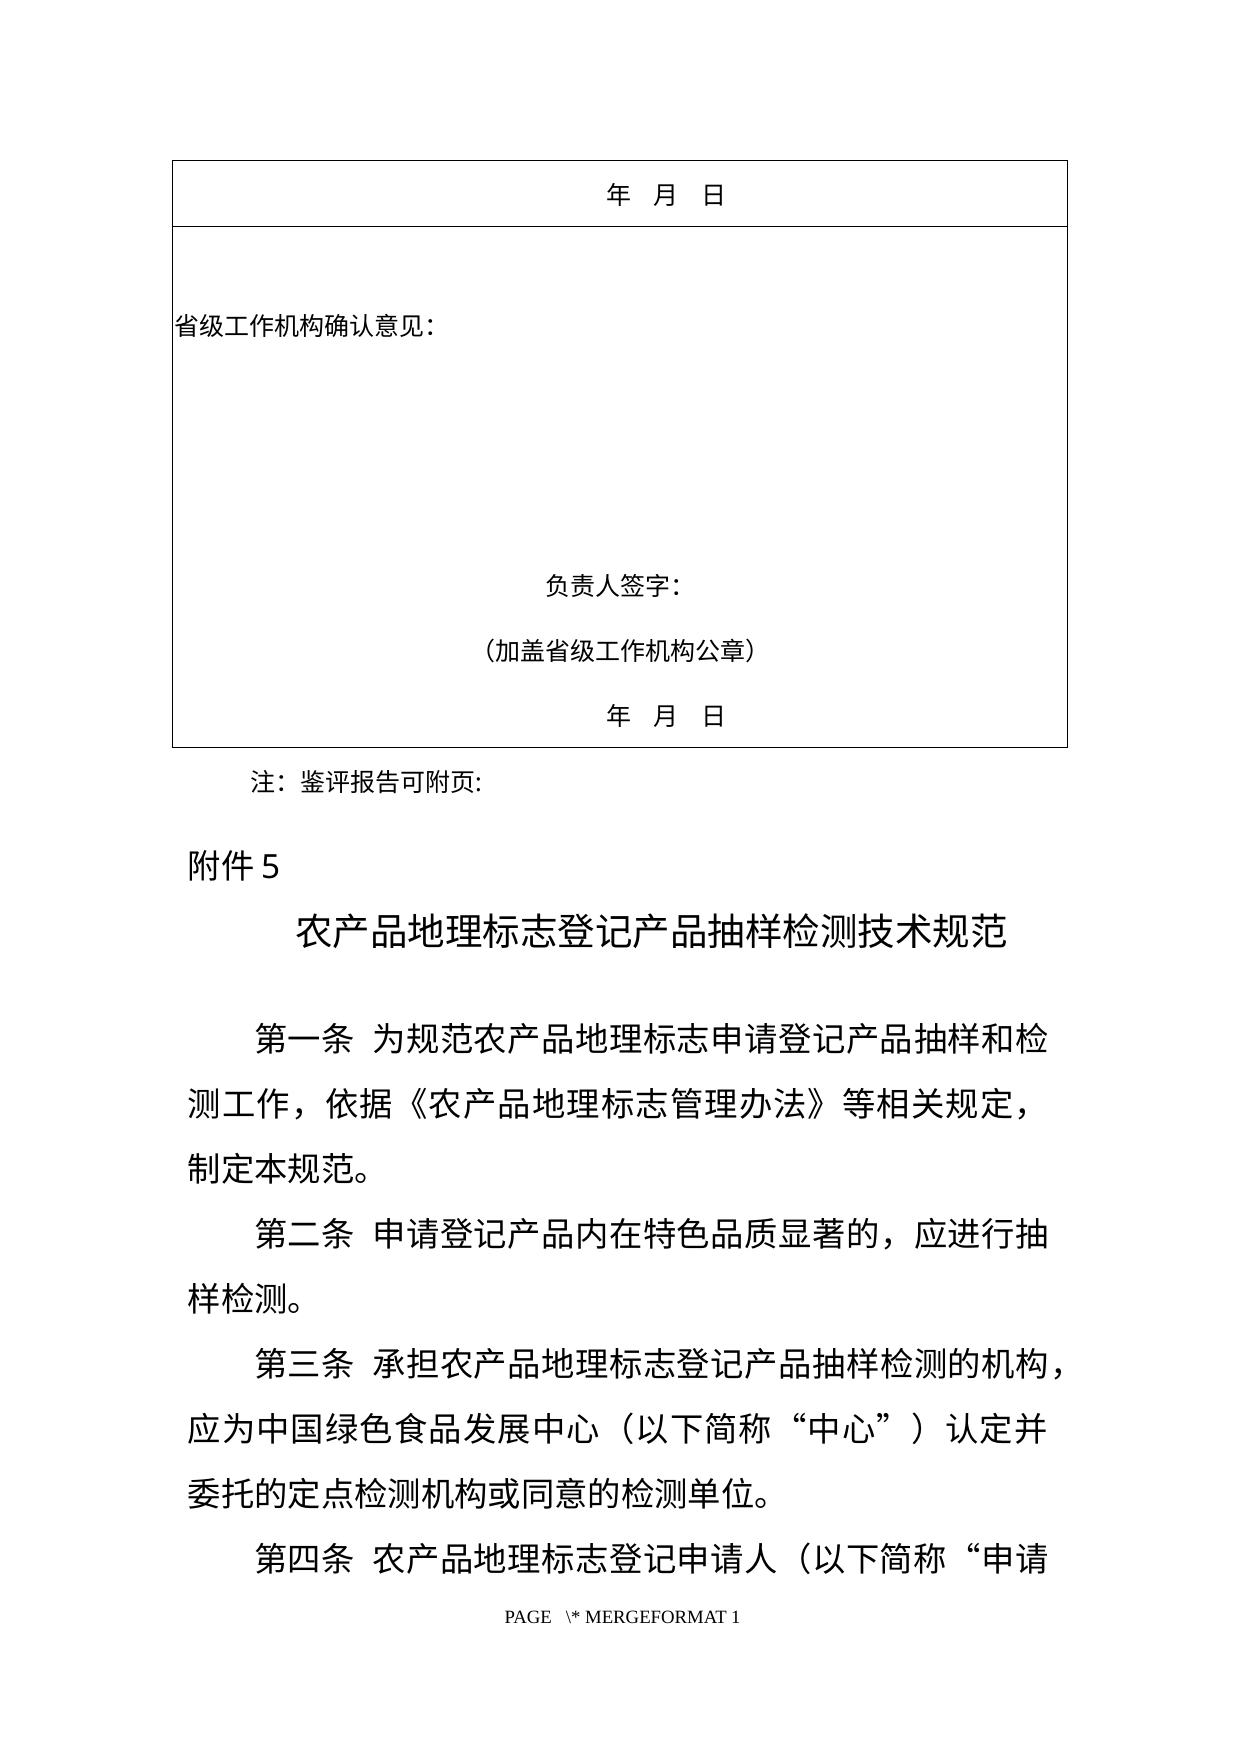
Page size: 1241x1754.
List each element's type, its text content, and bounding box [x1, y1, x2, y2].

list 申请登记产品内在特色品质显著的，应进行抽样检测。 [187, 1200, 1050, 1330]
text 农产品地理标志登记产品抽样检测技术规范 [250, 896, 1053, 961]
text 附件5 [187, 831, 1053, 896]
table_cell 鉴评意见： 组长签字： 年 月 日 [173, 161, 1067, 226]
list 为规范农产品地理标志申请登记产品抽样和检测工作，依据《农产品地理标志管理办法》等相关规定，制定本规范。 [187, 1005, 1050, 1200]
text 注：鉴评报告可附页: [250, 748, 1053, 813]
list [187, 1525, 1050, 1590]
table_cell 省级工作机构确认意见： 负责人签字： （加盖省级工作机构公章） 年 月 日 [173, 227, 1067, 747]
list 承担农产品地理标志登记产品抽样检测的机构，应为中国绿色食品发展中心（以下简称“中心”）认定并委托的定点检测机构或同意的检测单位。 [187, 1330, 1050, 1525]
